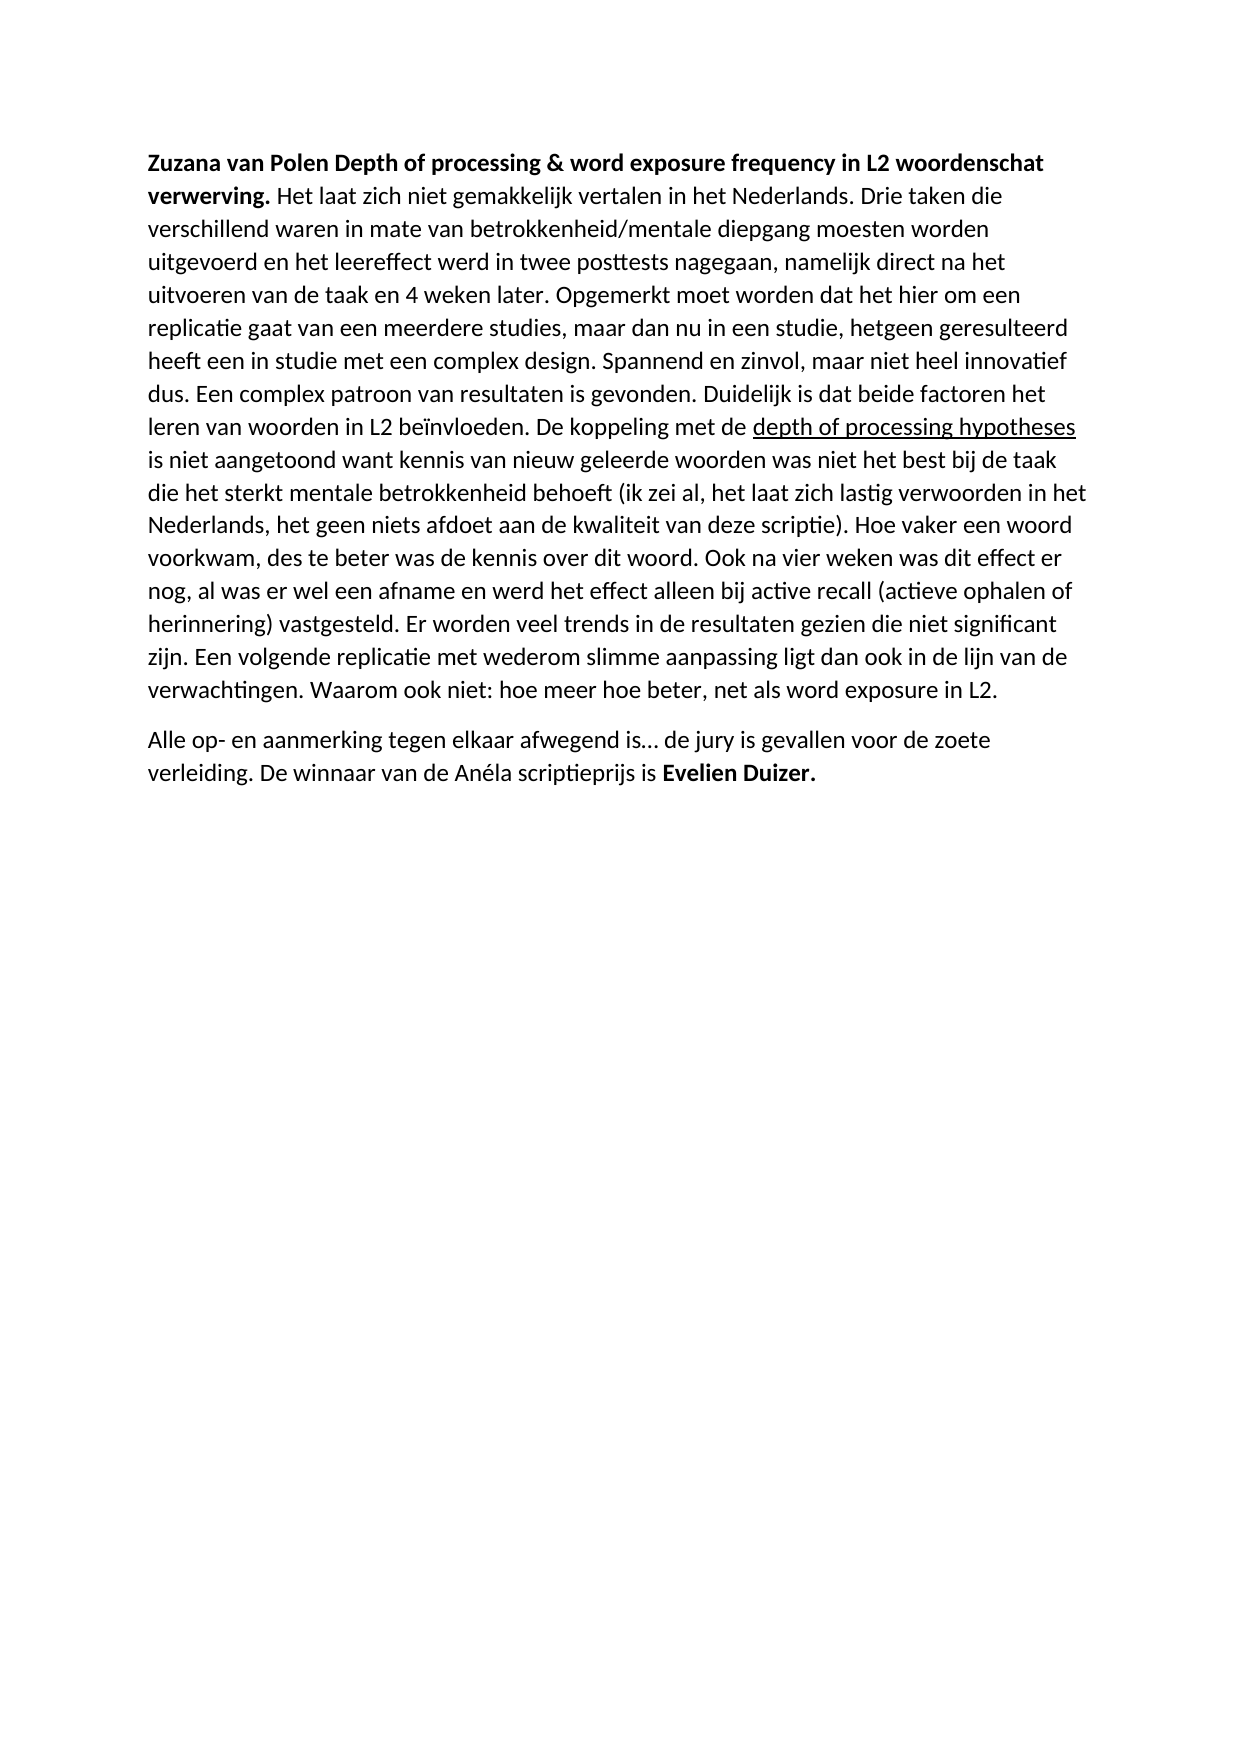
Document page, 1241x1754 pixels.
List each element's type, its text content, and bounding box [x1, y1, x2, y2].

text Zuzana van Polen Depth of processing & word exposure frequency in L2 woordenschat verwerving. Het laat zich niet gemakkelijk vertalen in het Nederlands. Drie taken die verschillend waren in mate van betrokkenheid/mentale diepgang moesten worden uitgevoerd en het leereffect werd in twee posttests nagegaan, namelijk direct na het uitvoeren van de taak en 4 weken later. Opgemerkt moet worden dat het hier om een replicatie gaat van een meerdere studies, maar dan nu in een studie, hetgeen geresulteerd heeft een in studie met een complex design. Spannend en zinvol, maar niet heel innovatief dus. Een complex patroon van resultaten is gevonden. Duidelijk is dat beide factoren het leren van woorden in L2 beïnvloeden. De koppeling met de depth of processing hypotheses is niet aangetoond want kennis van nieuw geleerde woorden was niet het best bij de taak die het sterkt mentale betrokkenheid behoeft (ik zei al, het laat zich lastig verwoorden in het Nederlands, het geen niets afdoet aan de kwaliteit van deze scriptie). Hoe vaker een woord voorkwam, des te beter was de kennis over dit woord. Ook na vier weken was dit effect er nog, al was er wel een afname en werd het effect alleen bij active recall (actieve ophalen of herinnering) vastgesteld. Er worden veel trends in de resultaten gezien die niet significant zijn. Een volgende replicatie met wederom slimme aanpassing ligt dan ook in de lijn van de verwachtingen. Waarom ook niet: hoe meer hoe beter, net als word exposure in L2. [148, 148, 1093, 705]
text Alle op- en aanmerking tegen elkaar afwegend is… de jury is gevallen voor de zoete verleiding. De winnaar van de Anéla scriptieprijs is Evelien Duizer. [148, 724, 1093, 787]
